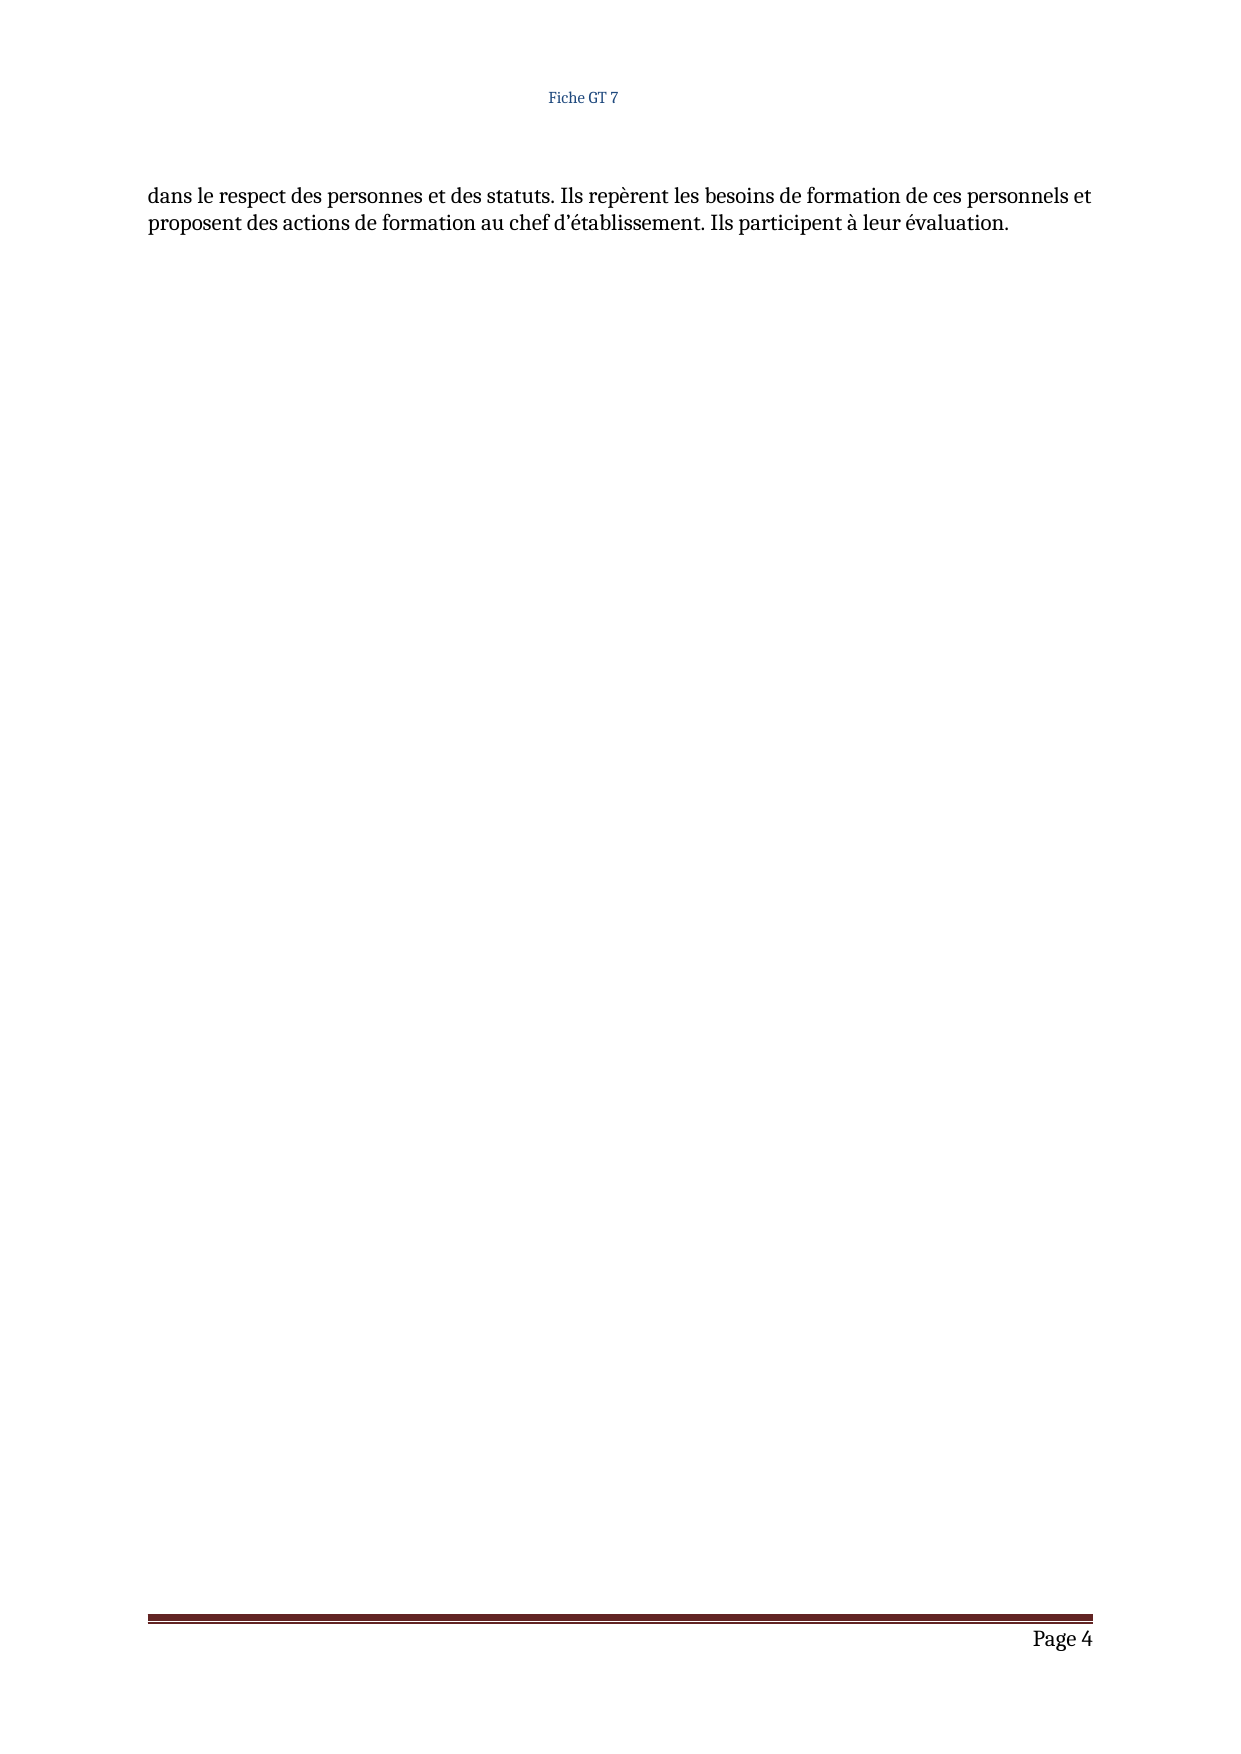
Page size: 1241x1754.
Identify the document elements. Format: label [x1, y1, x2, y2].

text [148, 183, 1093, 236]
